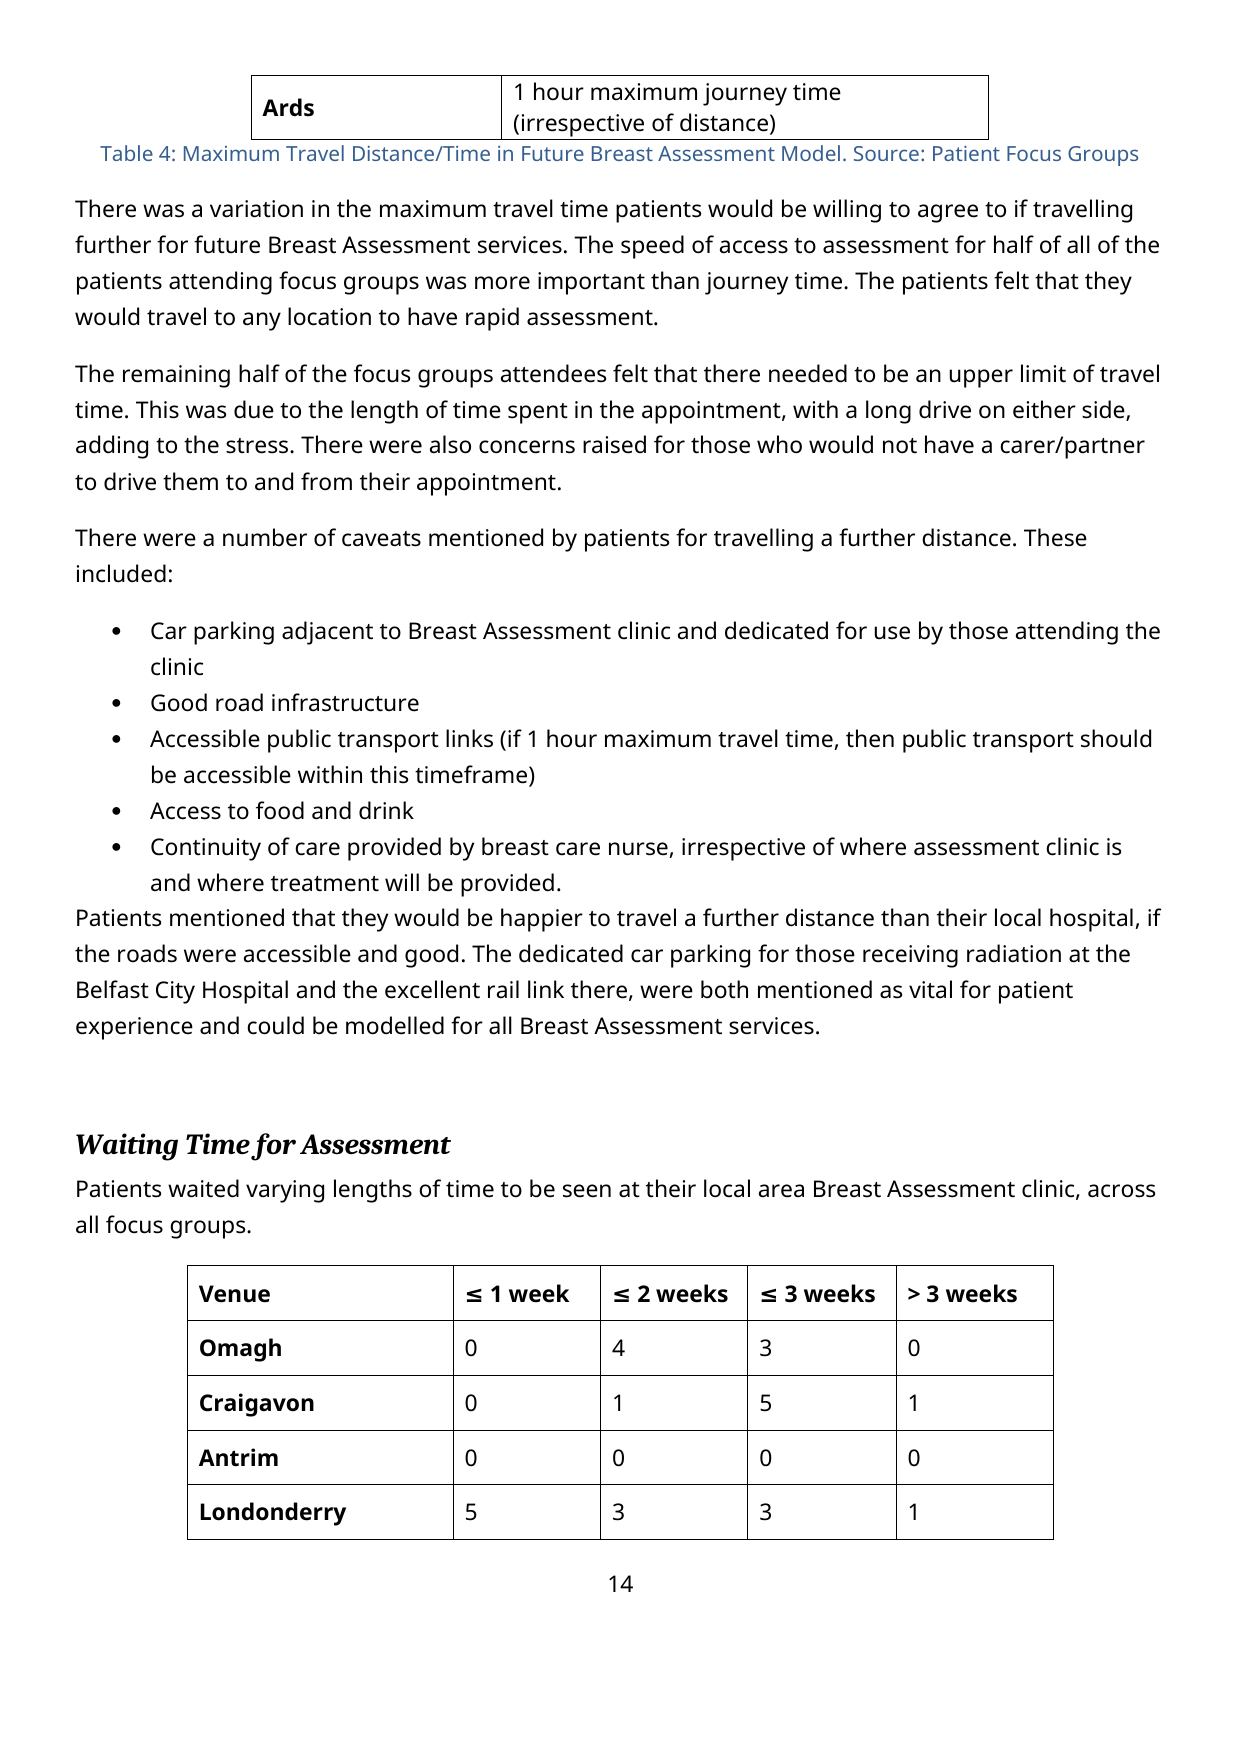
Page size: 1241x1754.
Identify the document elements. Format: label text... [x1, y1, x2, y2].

text Patients waited varying lengths of time to be seen at their local area Breast Assessment clinic, across all focus groups. [75, 1173, 1165, 1240]
text There were a number of caveats mentioned by patients for travelling a further distance. These included: [75, 522, 1165, 589]
table_cell 0 [748, 1431, 896, 1484]
table_cell 1 hour maximum journey time (irrespective of distance) [502, 76, 988, 138]
table_cell 0 [601, 1431, 747, 1484]
text The remaining half of the focus groups attendees felt that there needed to be an upper limit of travel time. This was due to the length of time spent in the appointment, with a long drive on either side, adding to the stress. There were also concerns raised for those who would not have a carer/partner to drive them to and from their appointment. [75, 358, 1165, 497]
text There was a variation in the maximum travel time patients would be willing to agree to if travelling further for future Breast Assessment services. The speed of access to assessment for half of all of the patients attending focus groups was more important than journey time. The patients felt that they would travel to any location to have rapid assessment. [75, 193, 1165, 332]
table_header ≤ 3 weeks [748, 1266, 896, 1320]
table_header > 3 weeks [897, 1266, 1053, 1320]
table_cell 0 [454, 1321, 600, 1375]
table_cell 4 [601, 1321, 747, 1375]
list Continuity of care provided by breast care nurse, irrespective of where assessment clinic is and where treatment will be provided. [112, 831, 1165, 898]
text Table 4: Maximum Travel Distance/Time in Future Breast Assessment Model. Source: Patient Focus Groups [75, 139, 1165, 168]
table_cell Londonderry [188, 1485, 453, 1539]
table_cell 1 [897, 1376, 1053, 1429]
table_cell 3 [748, 1321, 896, 1375]
table_header ≤ 1 week [454, 1266, 600, 1320]
text Patients mentioned that they would be happier to travel a further distance than their local hospital, if the roads were accessible and good. The dedicated car parking for those receiving radiation at the Belfast City Hospital and the excellent rail link there, were both mentioned as vital for patient experience and could be modelled for all Breast Assessment services. [75, 902, 1165, 1041]
table_cell 0 [454, 1431, 600, 1484]
table_cell 1 [601, 1376, 747, 1429]
table_cell 3 [601, 1485, 747, 1539]
list Access to food and drink [112, 794, 1165, 826]
list Accessible public transport links (if 1 hour maximum travel time, then public transport should be accessible within this timeframe) [112, 723, 1165, 790]
table_header Venue [188, 1266, 453, 1320]
table_cell 0 [897, 1431, 1053, 1484]
table_cell Craigavon [188, 1376, 453, 1429]
table_header ≤ 2 weeks [601, 1266, 747, 1320]
text Waiting Time for Assessment [75, 1128, 1165, 1161]
table_cell 3 [748, 1485, 896, 1539]
list Car parking adjacent to Breast Assessment clinic and dedicated for use by those attending the clinic [112, 615, 1165, 682]
table_cell Antrim [188, 1431, 453, 1484]
table_cell 1 [897, 1485, 1053, 1539]
table_cell Ards [252, 76, 501, 138]
table_cell 0 [454, 1376, 600, 1429]
table_cell Omagh [188, 1321, 453, 1375]
list Good road infrastructure [112, 687, 1165, 718]
table_cell 5 [454, 1485, 600, 1539]
table_cell 5 [748, 1376, 896, 1429]
table_cell 0 [897, 1321, 1053, 1375]
